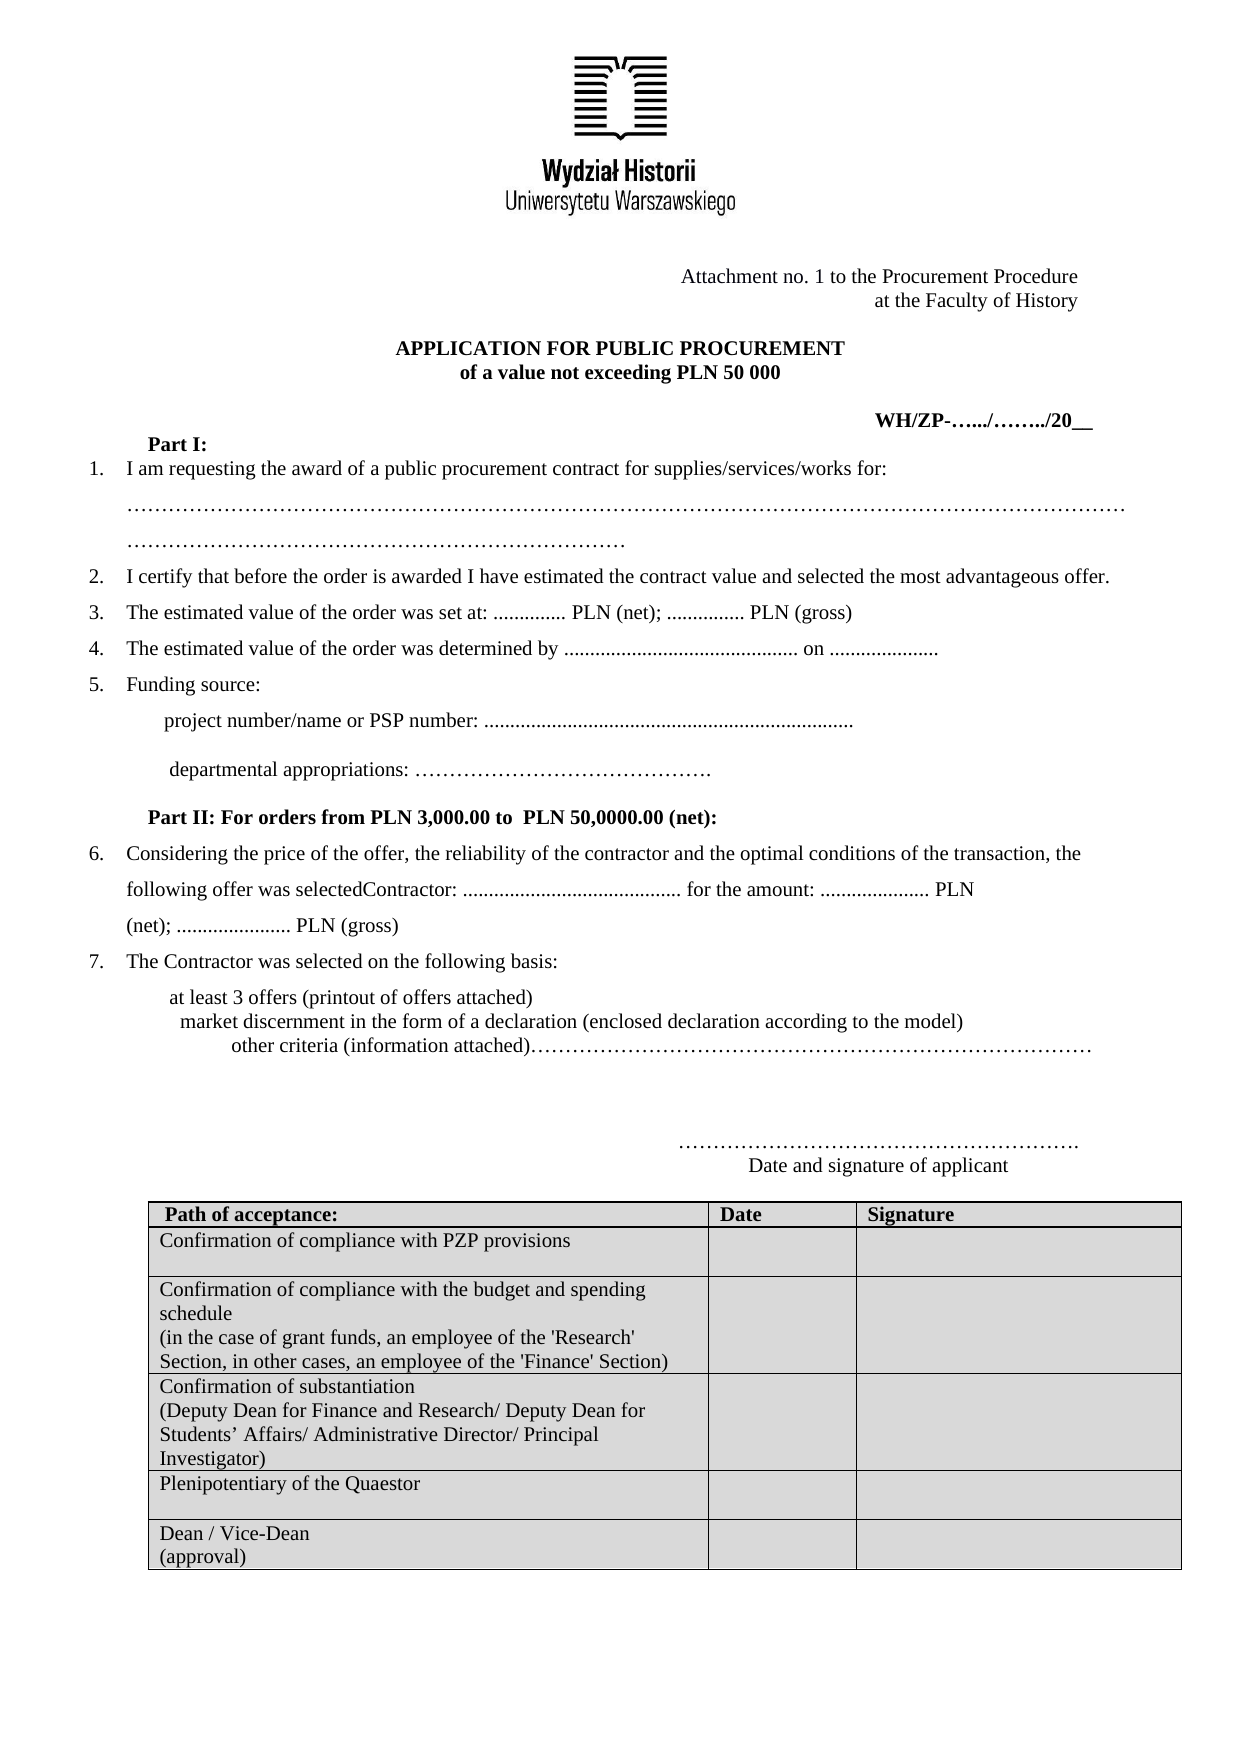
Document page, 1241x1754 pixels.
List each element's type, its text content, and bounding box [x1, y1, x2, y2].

table_cell [857, 1520, 1181, 1568]
text of a value not exceeding PLN 50 000 [148, 360, 1093, 384]
text  other criteria (information attached)……………………………………………………………………… [148, 1033, 1093, 1057]
text …………………………………………………. [590, 1129, 1093, 1153]
table_header Path of acceptance: [149, 1203, 708, 1226]
text Part II: For orders from PLN 3,000.00 to PLN 50,0000.00 (net): [148, 804, 1137, 829]
table_cell [857, 1374, 1181, 1470]
text market discernment in the form of a declaration (enclosed declaration according to the model) [148, 1009, 1137, 1033]
table_cell [857, 1471, 1181, 1519]
table_cell [709, 1471, 856, 1519]
table_cell [709, 1520, 856, 1568]
table_cell [709, 1277, 856, 1373]
table_cell [709, 1228, 856, 1276]
table_header Date [709, 1203, 856, 1226]
list I certify that before the order is awarded I have estimated the contract value and selected the most advantageous offer. [88, 564, 1137, 588]
text Date and signature of applicant [590, 1153, 1093, 1177]
text APPLICATION FOR PUBLIC PROCUREMENT [148, 336, 1093, 360]
list I am requesting the award of a public procurement contract for supplies/services/works for: ……………………………………………………………………………………………………………………………………………………………………………………………… [88, 456, 1137, 552]
text  departmental appropriations: ……………………………………. [148, 756, 1137, 781]
table_cell [857, 1277, 1181, 1373]
text project number/name or PSP number: ....................................................................... [148, 708, 1137, 732]
text  at least 3 offers (printout of offers attached) [148, 985, 1137, 1009]
text Part I: [148, 432, 1093, 456]
table_header Signature [857, 1203, 1181, 1226]
table_cell Plenipotentiary of the Quaestor [149, 1471, 708, 1519]
list The Contractor was selected on the following basis: [88, 949, 1137, 973]
table_cell Confirmation of substantiation (Deputy Dean for Finance and Research/ Deputy Dean for Students’ Affairs/ Administrative Director/ Principal Investigator) [149, 1374, 708, 1470]
table_cell [857, 1228, 1181, 1276]
text WH/ZP-….../……../20__ [148, 408, 1093, 432]
table_cell [709, 1374, 856, 1470]
list The estimated value of the order was set at: .............. PLN (net); ............... PLN (gross) [88, 600, 1137, 624]
table_cell Dean / Vice-Dean (approval) [149, 1520, 708, 1568]
list Considering the price of the offer, the reliability of the contractor and the optimal conditions of the transaction, the following offer was selectedContractor: .......................................... for the amount: ..................... PLN (net); ...................... PLN (gross) [88, 841, 1137, 937]
list The estimated value of the order was determined by ............................................. on ..................... [88, 636, 1137, 660]
text Attachment no. 1 to the Procurement Procedure at the Faculty of History [673, 263, 1078, 312]
picture [474, 25, 767, 248]
table_cell Confirmation of compliance with PZP provisions [149, 1228, 708, 1276]
list Funding source: [88, 672, 1137, 696]
table_cell Confirmation of compliance with the budget and spending schedule (in the case of grant funds, an employee of the 'Research' Section, in other cases, an employee of the 'Finance' Section) [149, 1277, 708, 1373]
